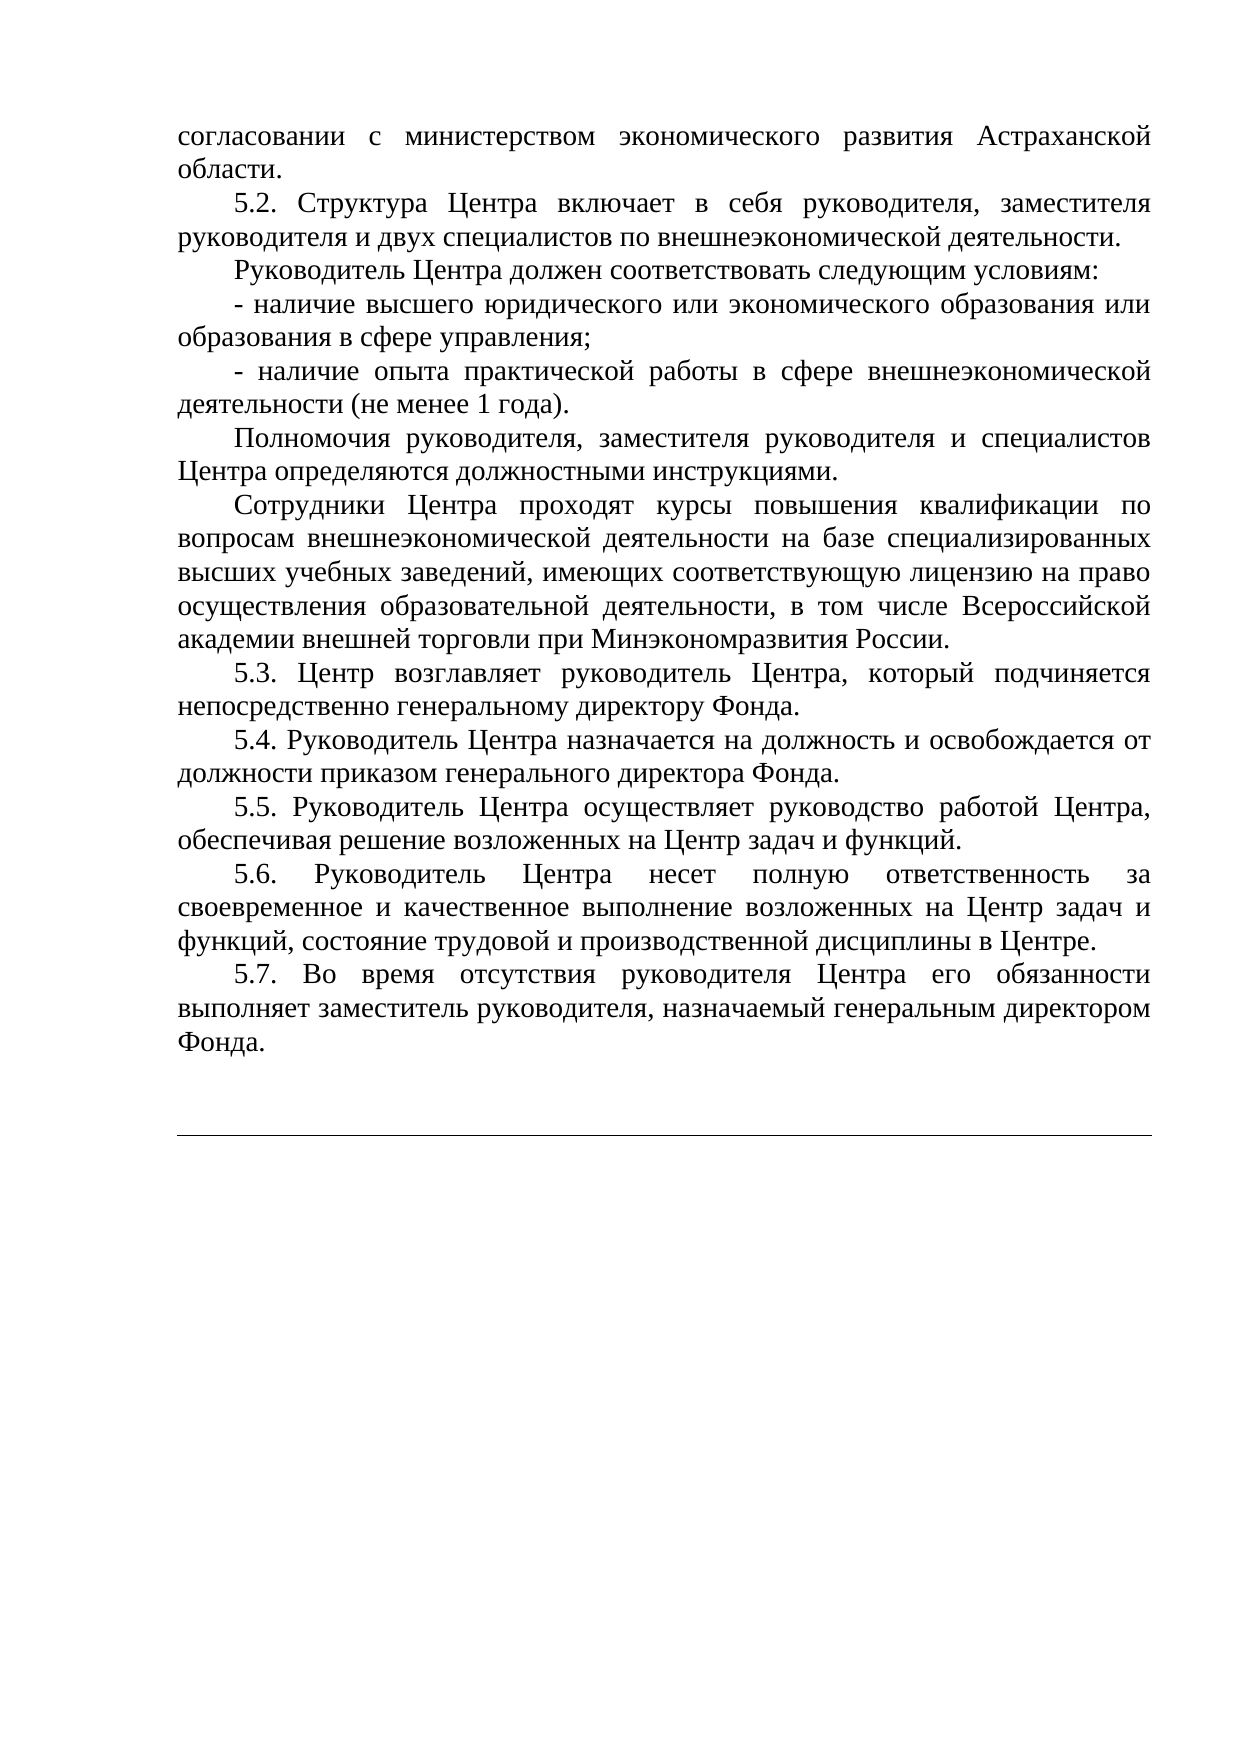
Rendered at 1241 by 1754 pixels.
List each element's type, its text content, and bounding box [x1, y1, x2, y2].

text 5.5. Руководитель Центра осуществляет руководство работой Центра, обеспечивая решение возложенных на Центр задач и функций. [177, 789, 1152, 856]
text 5.3. Центр возглавляет руководитель Центра, который подчиняется непосредственно генеральному директору Фонда. [177, 655, 1152, 722]
text - наличие высшего юридического или экономического образования или образования в сфере управления; [177, 286, 1152, 353]
text 5.7. Во время отсутствия руководителя Центра его обязанности выполняет заместитель руководителя, назначаемый генеральным директором Фонда. [177, 957, 1152, 1057]
text 5.2. Структура Центра включает в себя руководителя, заместителя руководителя и двух специалистов по внешнеэкономической деятельности. [177, 185, 1152, 252]
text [177, 118, 1152, 185]
text 5.4. Руководитель Центра назначается на должность и освобождается от должности приказом генерального директора Фонда. [177, 722, 1152, 789]
text Полномочия руководителя, заместителя руководителя и специалистов Центра определяются должностными инструкциями. [177, 420, 1152, 487]
text - наличие опыта практической работы в сфере внешнеэкономической деятельности (не менее 1 года). [177, 353, 1152, 420]
text Руководитель Центра должен соответствовать следующим условиям: [177, 252, 1152, 286]
text 5.6. Руководитель Центра несет полную ответственность за своевременное и качественное выполнение возложенных на Центр задач и функций, состояние трудовой и производственной дисциплины в Центре. [177, 856, 1152, 957]
text Сотрудники Центра проходят курсы повышения квалификации по вопросам внешнеэкономической деятельности на базе специализированных высших учебных заведений, имеющих соответствующую лицензию на право осуществления образовательной деятельности, в том числе Всероссийской академии внешней торговли при Минэкономразвития России. [177, 487, 1152, 655]
